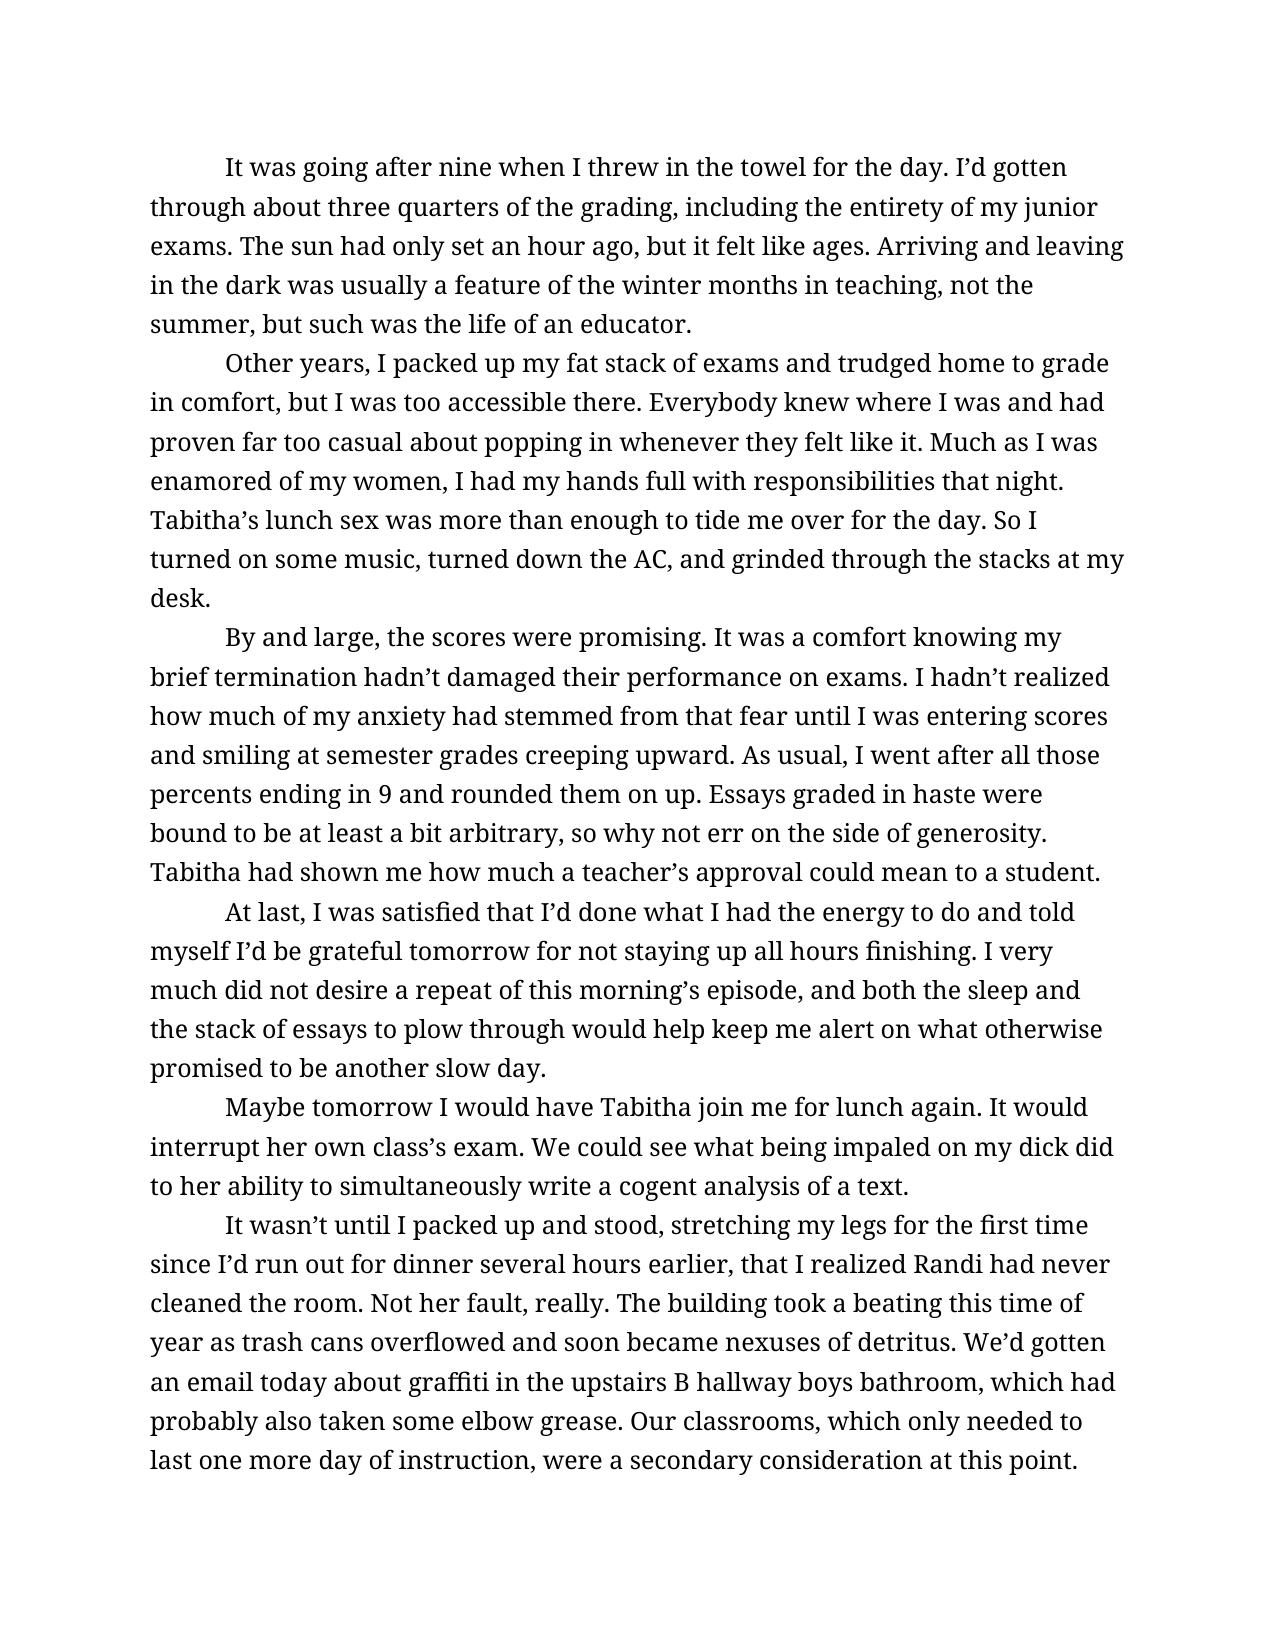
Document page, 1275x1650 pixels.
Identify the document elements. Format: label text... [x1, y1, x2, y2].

text Maybe tomorrow I would have Tabitha join me for lunch again. It would interrupt her own class’s exam. We could see what being impaled on my dick did to her ability to simultaneously write a cogent analysis of a text. [150, 1090, 1125, 1202]
text It wasn’t until I packed up and stood, stretching my legs for the first time since I’d run out for dinner several hours earlier, that I realized Randi had never cleaned the room. Not her fault, really. The building took a beating this time of year as trash cans overflowed and soon became nexuses of detritus. We’d gotten an email today about graffiti in the upstairs B hallway boys bathroom, which had probably also taken some elbow grease. Our classrooms, which only needed to last one more day of instruction, were a secondary consideration at this point. [150, 1207, 1125, 1477]
text At last, I was satisfied that I’d done what I had the energy to do and told myself I’d be grateful tomorrow for not staying up all hours finishing. I very much did not desire a repeat of this morning’s episode, and both the sleep and the stack of essays to plow through would help keep me alert on what otherwise promised to be another slow day. [150, 894, 1125, 1085]
text It was going after nine when I threw in the towel for the day. I’d gotten through about three quarters of the grading, including the entirety of my junior exams. The sun had only set an hour ago, but it felt like ages. Arriving and leaving in the dark was usually a feature of the winter months in teaching, not the summer, but such was the life of an educator. [150, 150, 1125, 341]
text Other years, I packed up my fat stack of exams and trudged home to grade in comfort, but I was too accessible there. Everybody knew where I was and had proven far too casual about popping in whenever they felt like it. Much as I was enamored of my women, I had my hands full with responsibilities that night. Tabitha’s lunch sex was more than enough to tide me over for the day. So I turned on some music, turned down the AC, and grinded through the stacks at my desk. [150, 346, 1125, 615]
text By and large, the scores were promising. It was a comfort knowing my brief termination hadn’t damaged their performance on exams. I hadn’t realized how much of my anxiety had stemmed from that fear until I was entering scores and smiling at semester grades creeping upward. As usual, I went after all those percents ending in 9 and rounded them on up. Essays graded in haste were bound to be at least a bit arbitrary, so why not err on the side of generosity. Tabitha had shown me how much a teacher’s approval could mean to a student. [150, 620, 1125, 889]
